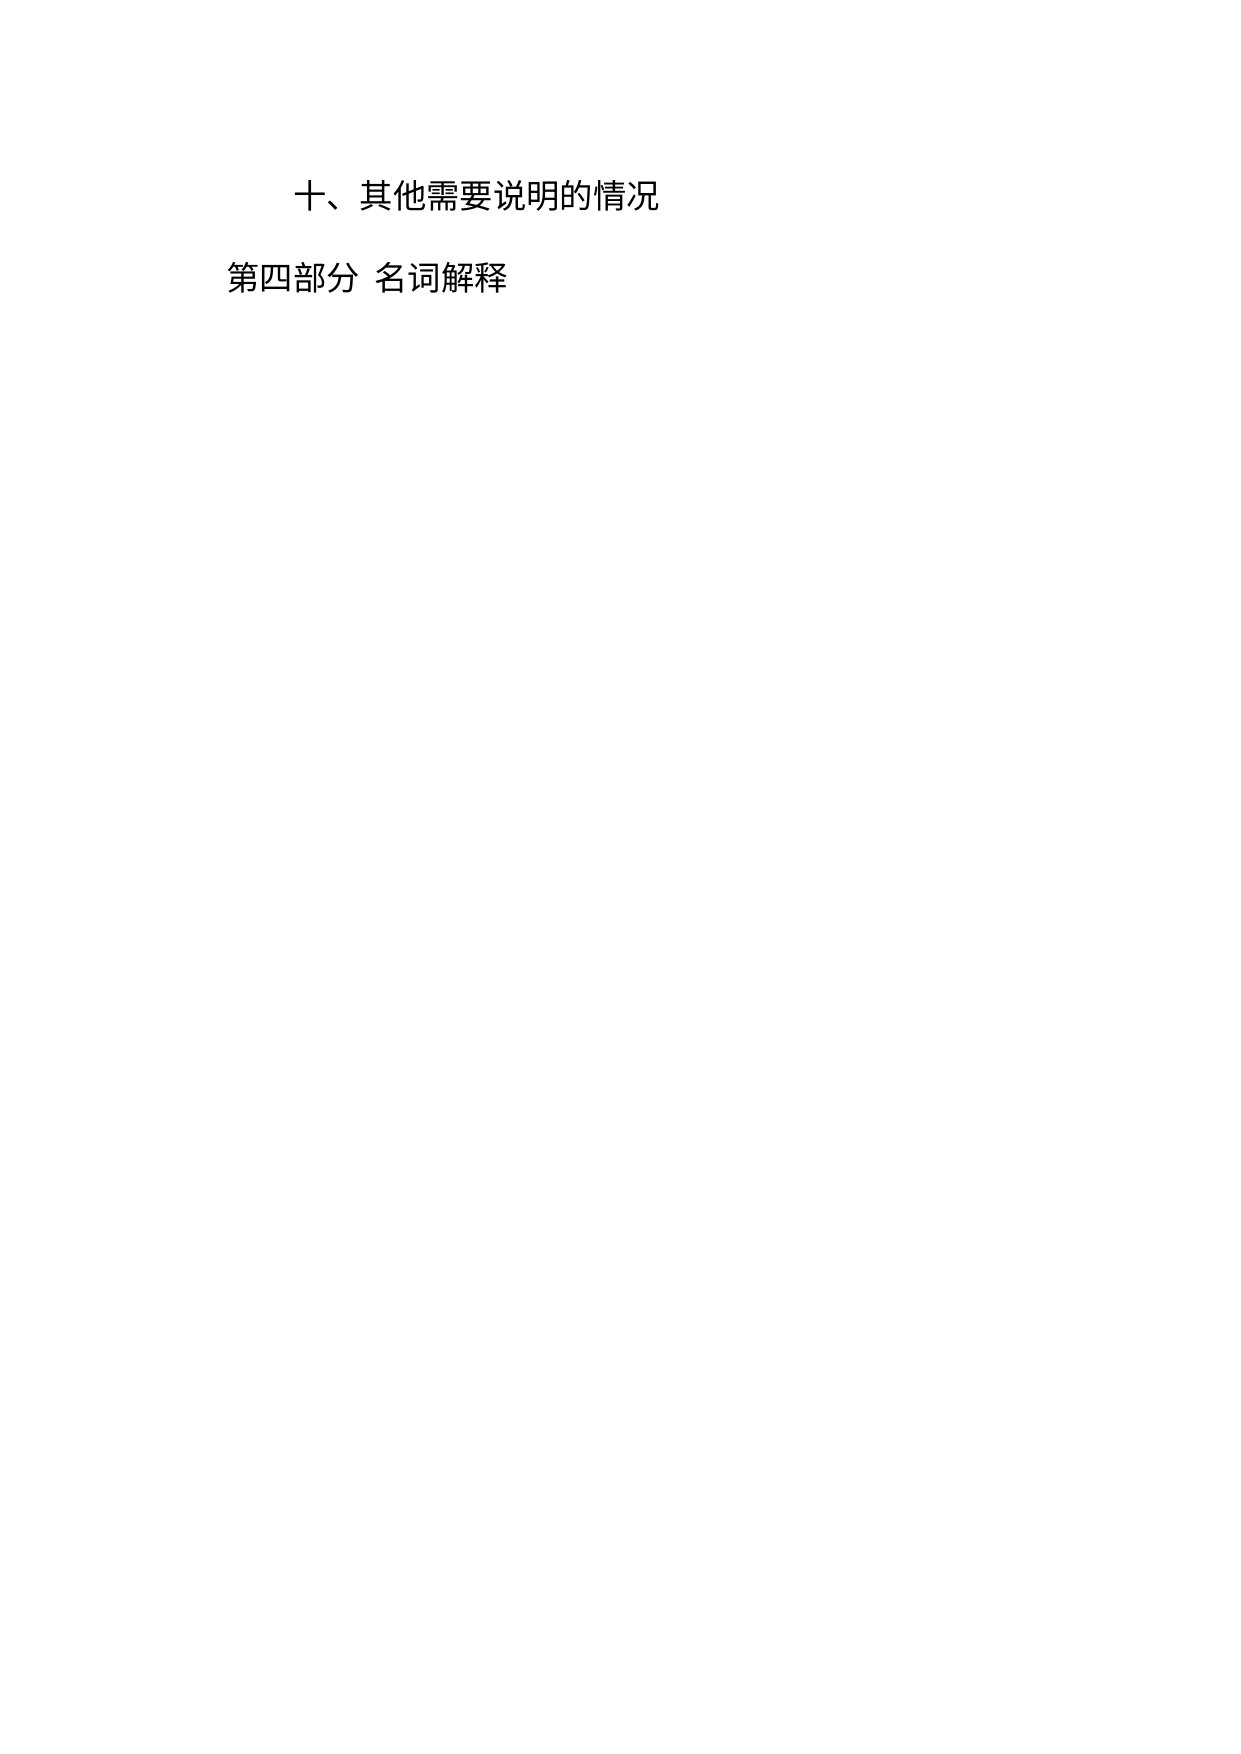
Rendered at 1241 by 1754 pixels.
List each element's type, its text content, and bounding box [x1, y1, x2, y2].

text 第四部分 名词解释 [159, 244, 1081, 309]
text 十、其他需要说明的情况 [226, 162, 1081, 227]
